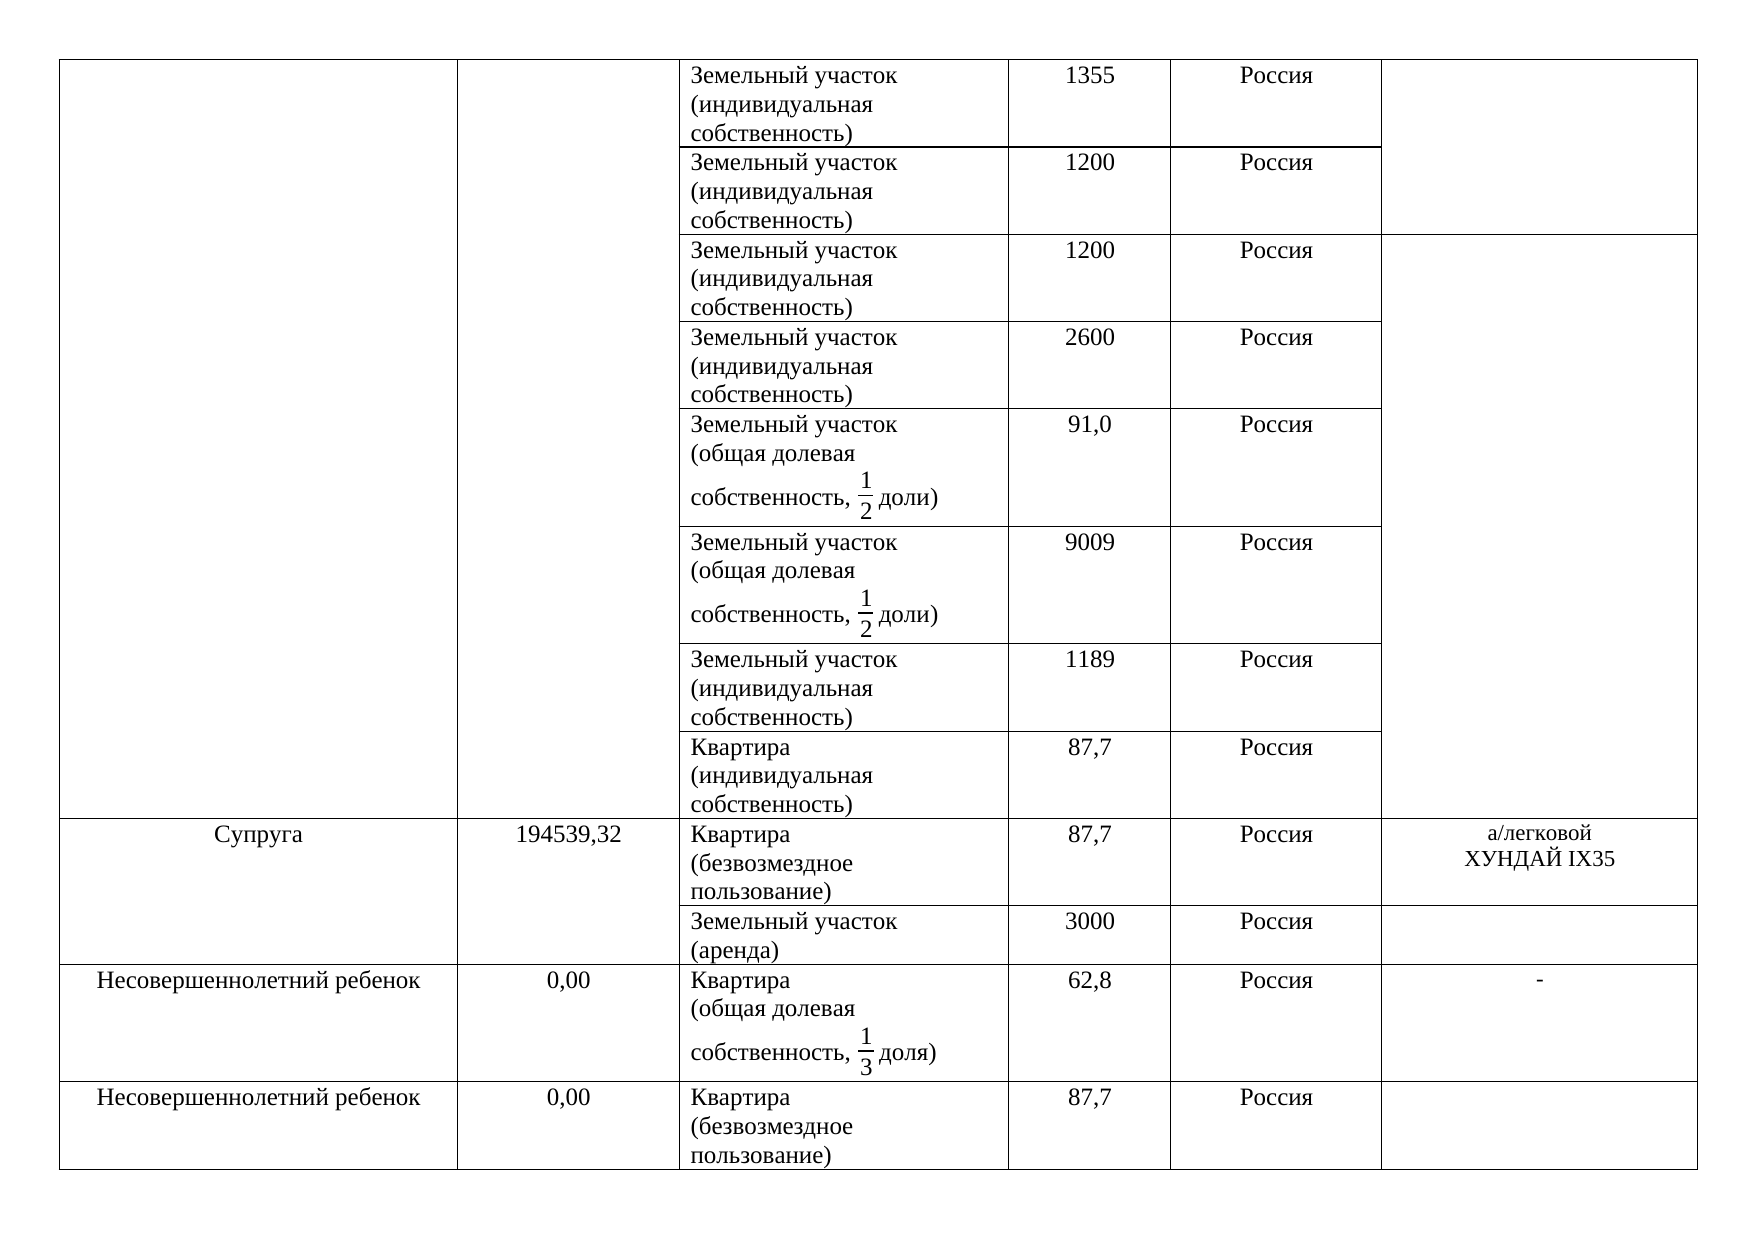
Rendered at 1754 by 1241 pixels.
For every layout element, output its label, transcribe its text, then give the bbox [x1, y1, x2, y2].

table_cell 1200 [1009, 148, 1170, 234]
table_cell Россия [1171, 322, 1381, 408]
table_cell 87,7 [1009, 732, 1170, 818]
table_cell Земельный участок (общая долевая собственность, доли) [680, 527, 1008, 643]
table_cell [1382, 906, 1697, 964]
table_cell 87,7 [1009, 819, 1170, 905]
table_cell [1382, 235, 1697, 818]
table_cell 91,0 [1009, 409, 1170, 526]
table_cell [1382, 1082, 1697, 1168]
table_cell Земельный участок (индивидуальная собственность) [680, 644, 1008, 731]
table_cell Россия [1171, 235, 1381, 321]
table_cell Квартира (безвозмездное пользование) [680, 819, 1008, 905]
table_cell 1355 [1009, 60, 1170, 146]
table_cell Квартира (безвозмездное пользование) [680, 1082, 1008, 1168]
table_cell Россия [1171, 60, 1381, 146]
table_cell Россия [1171, 148, 1381, 234]
table_cell Земельный участок (аренда) [680, 906, 1008, 964]
table_cell Россия [1171, 527, 1381, 643]
table_cell Квартира (индивидуальная собственность) [680, 732, 1008, 818]
table_cell 1200 [1009, 235, 1170, 321]
table_cell а/легковой ХУНДАЙ IX35 [1382, 819, 1697, 905]
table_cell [680, 235, 1008, 321]
table_cell Россия [1171, 906, 1381, 964]
table_cell 2600 [1009, 322, 1170, 408]
table_cell Земельный участок (индивидуальная собственность) [680, 322, 1008, 408]
table_cell Россия [1171, 732, 1381, 818]
table_cell Супруга [60, 819, 457, 964]
table_cell 3000 [1009, 906, 1170, 964]
table_cell Несовершеннолетний ребенок [60, 1082, 457, 1168]
table_cell 194539,32 [458, 819, 679, 964]
table_cell Земельный участок (общая долевая собственность, доли) [680, 409, 1008, 526]
table_cell 0,00 [458, 1082, 679, 1168]
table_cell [680, 60, 1008, 146]
table_cell - [1382, 965, 1697, 1081]
table_cell 87,7 [1009, 1082, 1170, 1168]
table_cell 9009 [1009, 527, 1170, 643]
table_cell 0,00 [458, 965, 679, 1081]
table_cell 62,8 [1009, 965, 1170, 1081]
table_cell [680, 148, 1008, 234]
table_cell Россия [1171, 1082, 1381, 1168]
table_cell Квартира (общая долевая собственность, доля) [680, 965, 1008, 1081]
table_cell Россия [1171, 409, 1381, 526]
table_cell Несовершеннолетний ребенок [60, 965, 457, 1081]
table_cell Россия [1171, 644, 1381, 731]
table_cell Россия [1171, 965, 1381, 1081]
table_cell 1189 [1009, 644, 1170, 731]
table_cell Россия [1171, 819, 1381, 905]
